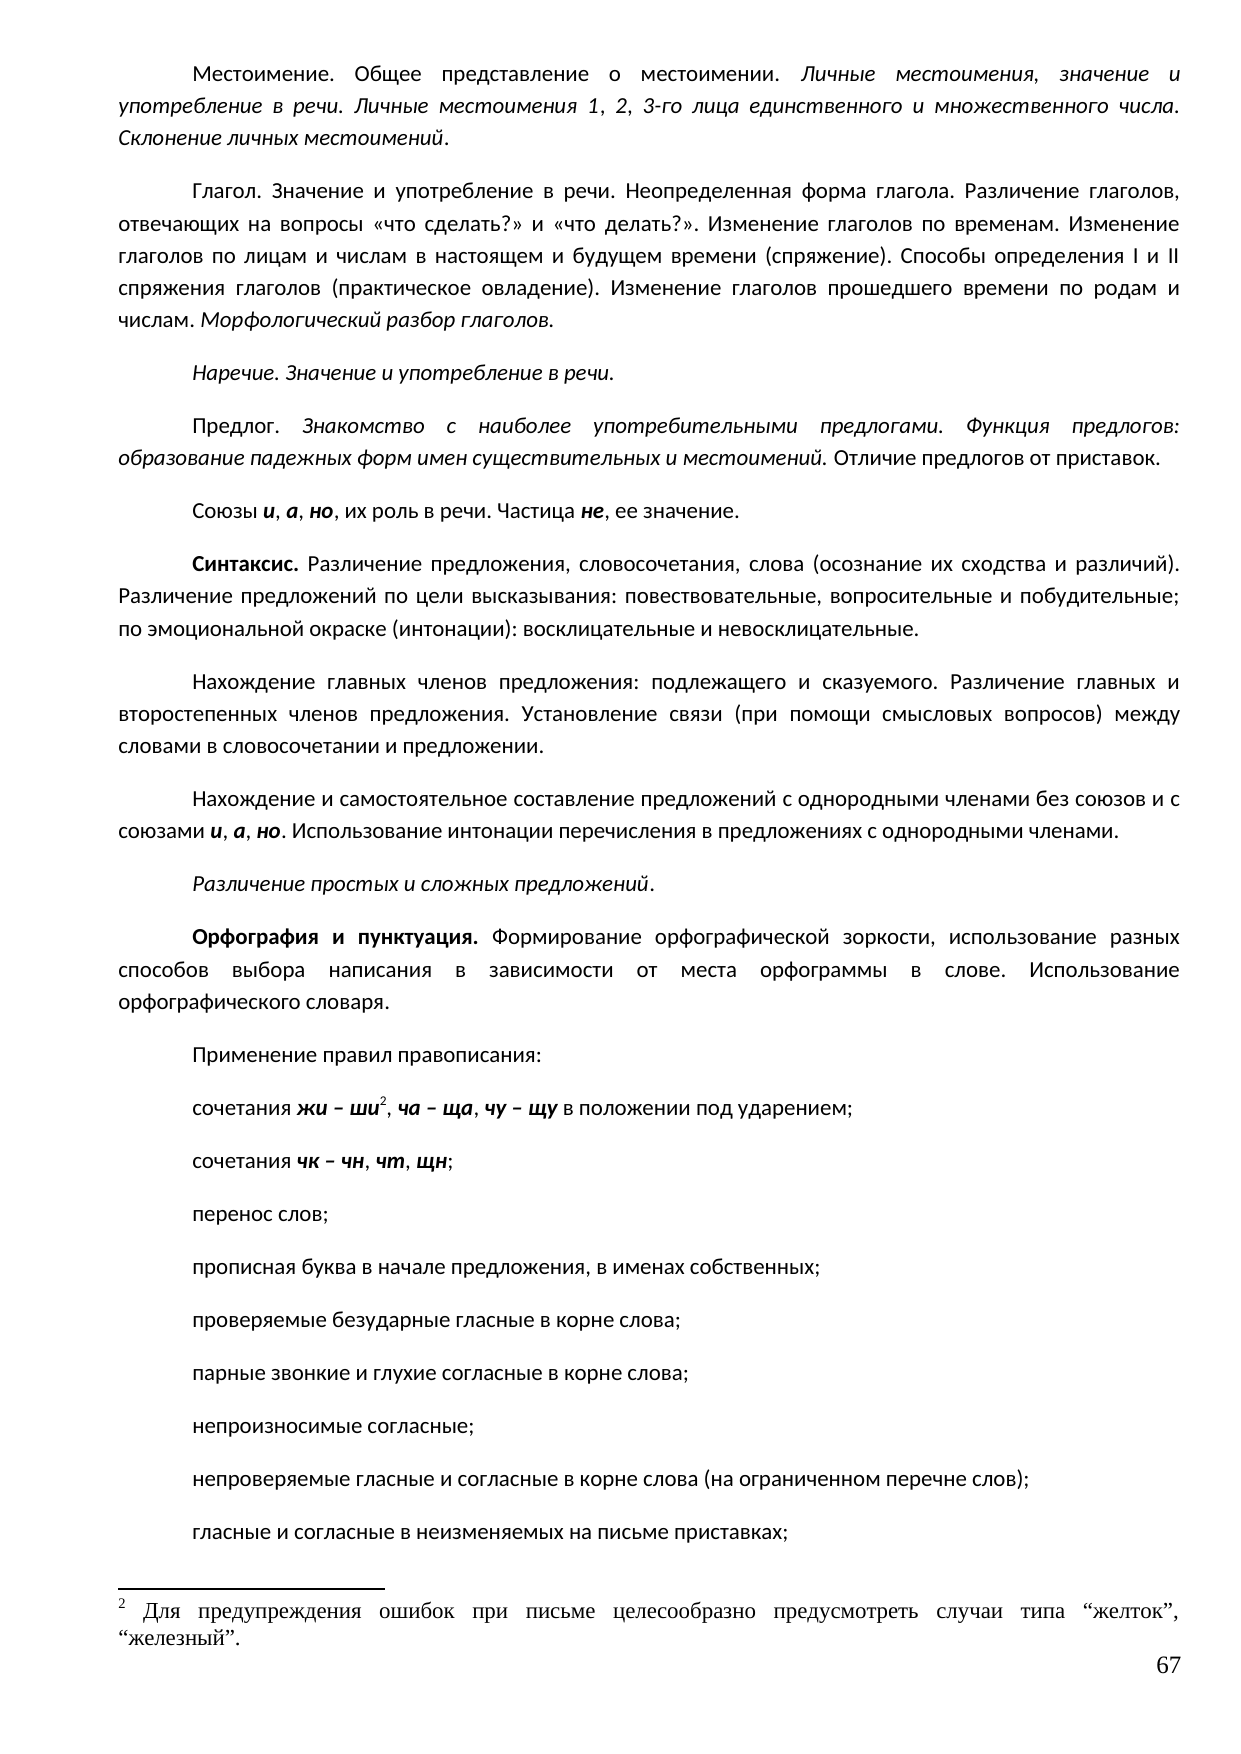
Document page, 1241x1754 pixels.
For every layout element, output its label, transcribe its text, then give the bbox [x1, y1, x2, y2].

text непроизносимые согласные; [118, 1411, 1181, 1439]
text сочетания чк – чн, чт, щн; [118, 1146, 1181, 1174]
text Местоимение. Общее представление о местоимении. Личные местоимения, значение и употребление в речи. Личные местоимения 1, 2, 3-го лица единственного и множественного числа. Склонение личных местоимений. [118, 59, 1181, 151]
text Союзы и, а, но, их роль в речи. Частица не, ее значение. [118, 496, 1181, 524]
text перенос слов; [118, 1199, 1181, 1227]
text сочетания жи – ши, ча – ща, чу – щу в положении под ударением; [118, 1093, 1181, 1121]
text Орфография и пунктуация. Формирование орфографической зоркости, использование разных способов выбора написания в зависимости от места орфограммы в слове. Использование орфографического словаря. [118, 922, 1181, 1015]
text Применение правил правописания: [118, 1040, 1181, 1068]
text Предлог. Знакомство с наиболее употребительными предлогами. Функция предлогов: образование падежных форм имен существительных и местоимений. Отличие предлогов от приставок. [118, 411, 1181, 471]
text Различение простых и сложных предложений. [118, 869, 1181, 897]
text непроверяемые гласные и согласные в корне слова (на ограниченном перечне слов); [118, 1464, 1181, 1492]
text проверяемые безударные гласные в корне слова; [118, 1305, 1181, 1333]
text парные звонкие и глухие согласные в корне слова; [118, 1358, 1181, 1386]
text Глагол. Значение и употребление в речи. Неопределенная форма глагола. Различение глаголов, отвечающих на вопросы «что сделать?» и «что делать?». Изменение глаголов по временам. Изменение глаголов по лицам и числам в настоящем и будущем времени (спряжение). Способы определения I и II спряжения глаголов (практическое овладение). Изменение глаголов прошедшего времени по родам и числам. Морфологический разбор глаголов. [118, 176, 1181, 333]
text прописная буква в начале предложения, в именах собственных; [118, 1252, 1181, 1280]
text Наречие. Значение и употребление в речи. [118, 358, 1181, 386]
text гласные и согласные в неизменяемых на письме приставках; [118, 1517, 1181, 1545]
text Синтаксис. Различение предложения, словосочетания, слова (осознание их сходства и различий). Различение предложений по цели высказывания: повествовательные, вопросительные и побудительные; по эмоциональной окраске (интонации): восклицательные и невосклицательные. [118, 549, 1181, 642]
text Нахождение и самостоятельное составление предложений с однородными членами без союзов и с союзами и, а, но. Использование интонации перечисления в предложениях с однородными членами. [118, 784, 1181, 844]
text Нахождение главных членов предложения: подлежащего и сказуемого. Различение главных и второстепенных членов предложения. Установление связи (при помощи смысловых вопросов) между словами в словосочетании и предложении. [118, 667, 1181, 759]
